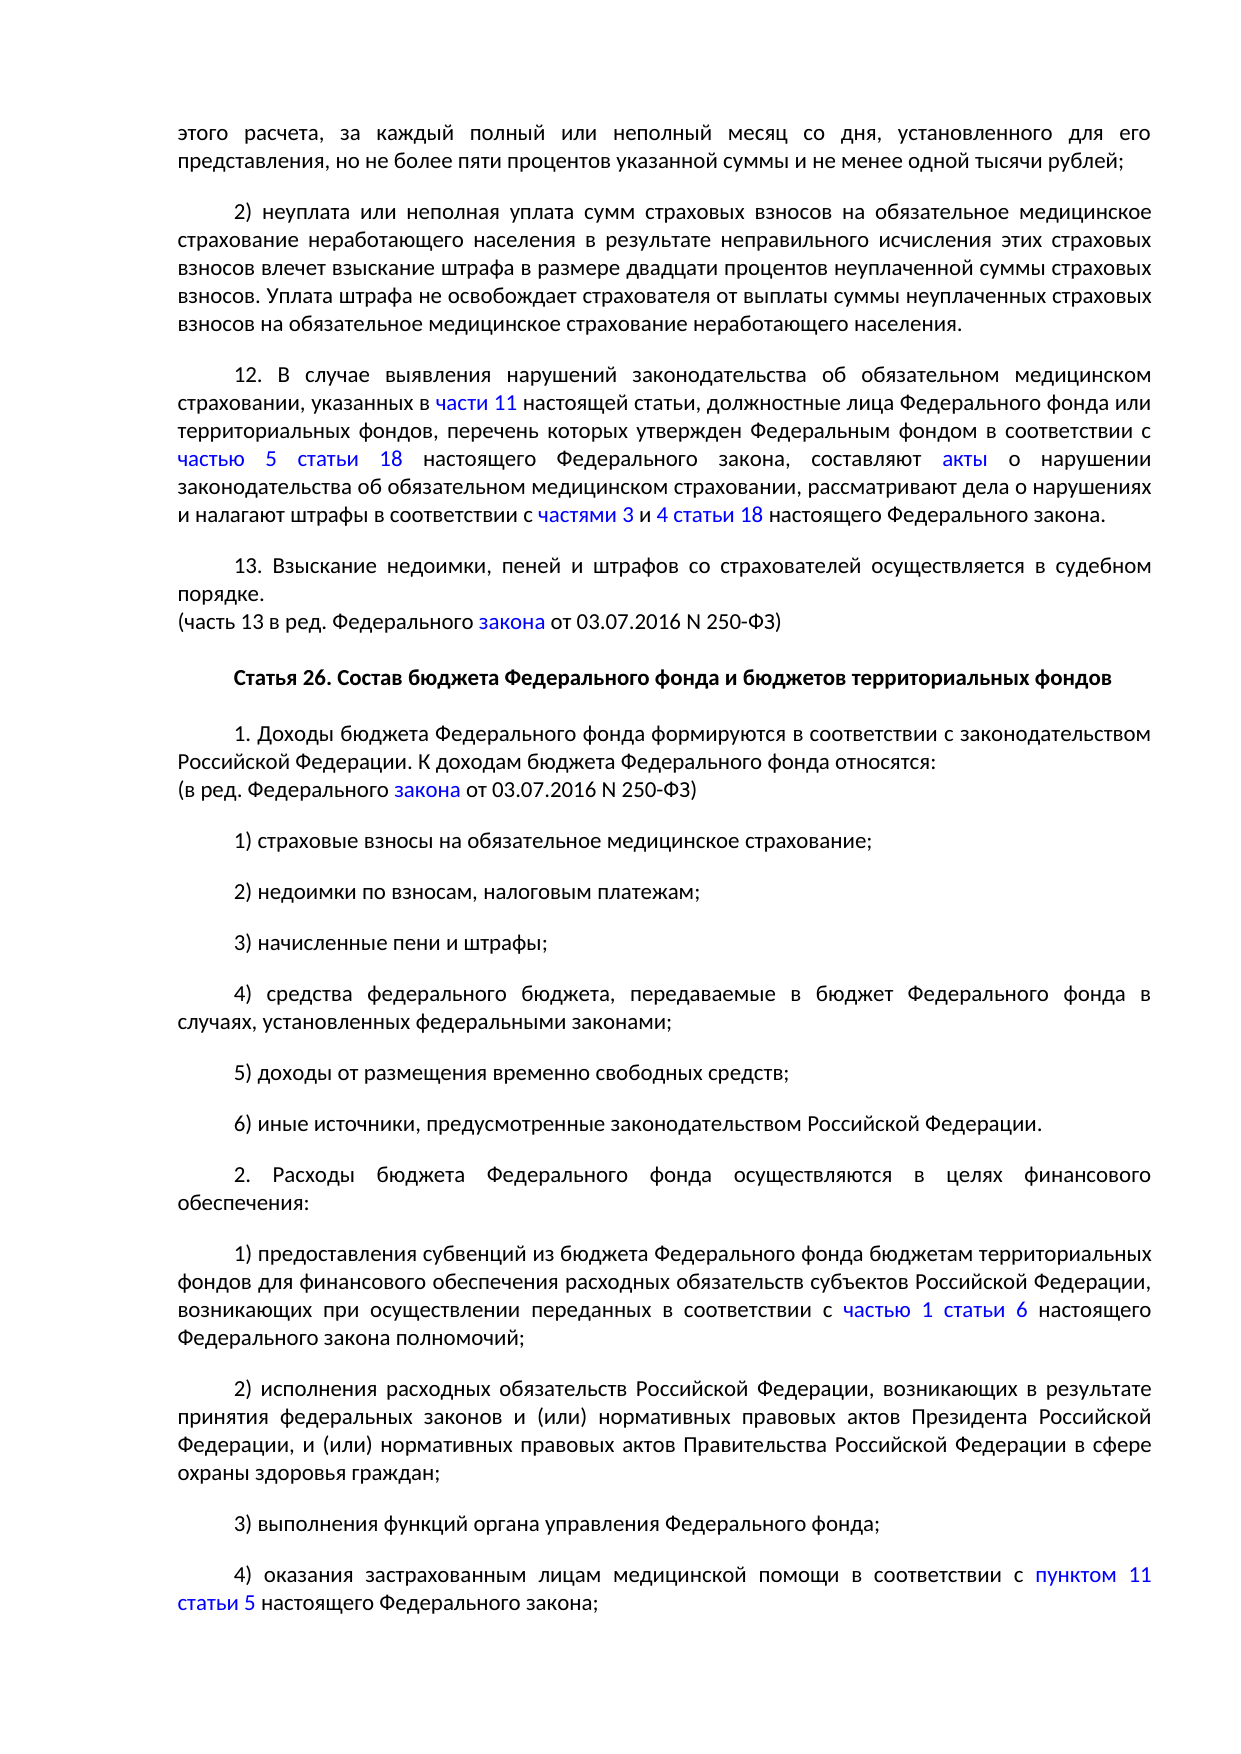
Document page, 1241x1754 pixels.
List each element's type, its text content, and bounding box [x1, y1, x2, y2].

text 1) страховые взносы на обязательное медицинское страхование; [177, 826, 1152, 854]
text 12. В случае выявления нарушений законодательства об обязательном медицинском страховании, указанных в части 11 настоящей статьи, должностные лица Федерального фонда или территориальных фондов, перечень которых утвержден Федеральным фондом в соответствии с частью 5 статьи 18 настоящего Федерального закона, составляют акты о нарушении законодательства об обязательном медицинском страховании, рассматривают дела о нарушениях и налагают штрафы в соответствии с частями 3 и 4 статьи 18 настоящего Федерального закона. [177, 360, 1152, 528]
text 4) средства федерального бюджета, передаваемые в бюджет Федерального фонда в случаях, установленных федеральными законами; [177, 979, 1152, 1035]
text 1) предоставления субвенций из бюджета Федерального фонда бюджетам территориальных фондов для финансового обеспечения расходных обязательств субъектов Российской Федерации, возникающих при осуществлении переданных в соответствии с частью 1 статьи 6 настоящего Федерального закона полномочий; [177, 1239, 1152, 1351]
text (в ред. Федерального закона от 03.07.2016 N 250-ФЗ) [177, 775, 1152, 803]
text 4) оказания застрахованным лицам медицинской помощи в соответствии с пунктом 11 статьи 5 настоящего Федерального закона; [177, 1560, 1152, 1616]
text 3) начисленные пени и штрафы; [177, 928, 1152, 956]
text 2) исполнения расходных обязательств Российской Федерации, возникающих в результате принятия федеральных законов и (или) нормативных правовых актов Президента Российской Федерации, и (или) нормативных правовых актов Правительства Российской Федерации в сфере охраны здоровья граждан; [177, 1374, 1152, 1486]
text 6) иные источники, предусмотренные законодательством Российской Федерации. [177, 1109, 1152, 1137]
text 2) недоимки по взносам, налоговым платежам; [177, 877, 1152, 905]
text 2) неуплата или неполная уплата сумм страховых взносов на обязательное медицинское страхование неработающего населения в результате неправильного исчисления этих страховых взносов влечет взыскание штрафа в размере двадцати процентов неуплаченной суммы страховых взносов. Уплата штрафа не освобождает страхователя от выплаты суммы неуплаченных страховых взносов на обязательное медицинское страхование неработающего населения. [177, 197, 1152, 337]
text 2. Расходы бюджета Федерального фонда осуществляются в целях финансового обеспечения: [177, 1160, 1152, 1216]
text 3) выполнения функций органа управления Федерального фонда; [177, 1509, 1152, 1537]
text 13. Взыскание недоимки, пеней и штрафов со страхователей осуществляется в судебном порядке. [177, 551, 1152, 607]
title Статья 26. Состав бюджета Федерального фонда и бюджетов территориальных фондов [177, 663, 1152, 691]
text (часть 13 в ред. Федерального закона от 03.07.2016 N 250-ФЗ) [177, 607, 1152, 635]
text 1. Доходы бюджета Федерального фонда формируются в соответствии с законодательством Российской Федерации. К доходам бюджета Федерального фонда относятся: [177, 719, 1152, 775]
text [177, 118, 1152, 174]
text 5) доходы от размещения временно свободных средств; [177, 1058, 1152, 1086]
